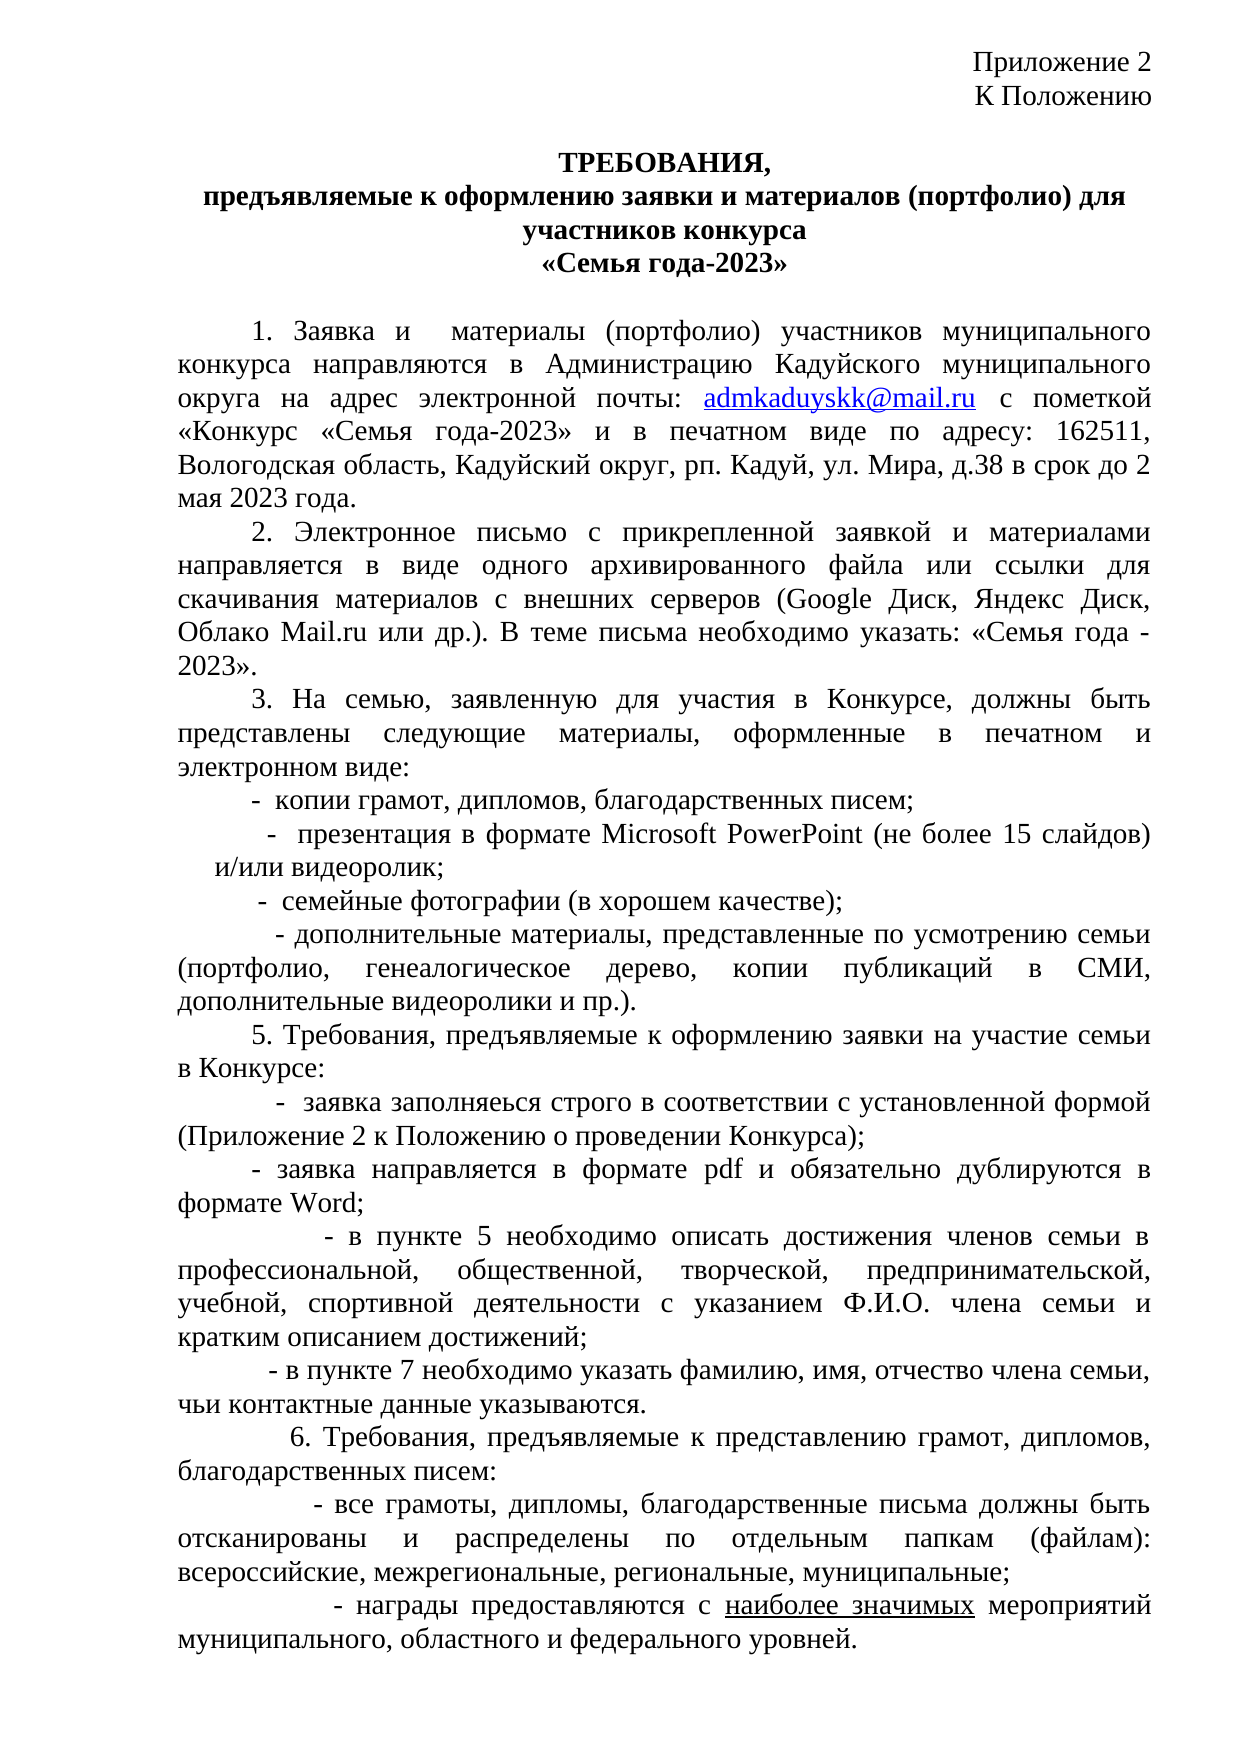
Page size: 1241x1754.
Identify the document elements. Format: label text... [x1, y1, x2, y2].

text Приложение 2 [177, 44, 1152, 78]
text К Положению [177, 78, 1152, 111]
list - дополнительные материалы, представленные по усмотрению семьи (портфолио, генеалогическое дерево, копии публикаций в СМИ, дополнительные видеоролики и пр.). [177, 916, 1152, 1017]
list - заявка заполняеься строго в соответствии с установленной формой (Приложение 2 к Положению о проведении Конкурса); [177, 1084, 1152, 1151]
text - семейные фотографии (в хорошем качестве); [177, 883, 1152, 916]
list - в пункте 7 необходимо указать фамилию, имя, отчество члена семьи, чьи контактные данные указываются. [177, 1352, 1152, 1419]
text 6. Требования, предъявляемые к представлению грамот, дипломов, благодарственных писем: [177, 1419, 1152, 1487]
text 2. Электронное письмо с прикрепленной заявкой и материалами направляется в виде одного архивированного файла или ссылки для скачивания материалов с внешних серверов (Google Диск, Яндекс Диск, Облако Mail.ru или др.). В теме письма необходимо указать: «Семья года -2023». [177, 514, 1152, 682]
list - презентация в формате Microsoft PowerPoint (не более 15 слайдов) и/или видеоролик; [214, 816, 1152, 883]
text 3. На семью, заявленную для участия в Конкурсе, должны быть представлены следующие материалы, оформленные в печатном и электронном виде: [177, 682, 1152, 782]
text - награды предоставляются с наиболее значимых мероприятий муниципального, областного и федерального уровней. [177, 1587, 1152, 1654]
text «Семья года-2023» [177, 246, 1152, 279]
text 5. Требования, предъявляемые к оформлению заявки на участие семьи в Конкурсе: [177, 1017, 1152, 1084]
text предъявляемые к оформлению заявки и материалов (портфолио) для участников конкурса [177, 178, 1152, 246]
text - все грамоты, дипломы, благодарственные письма должны быть отсканированы и распределены по отдельным папкам (файлам): всероссийские, межрегиональные, региональные, муниципальные; [177, 1487, 1152, 1587]
list - копии грамот, дипломов, благодарственных писем; [214, 782, 1152, 816]
list - в пункте 5 необходимо описать достижения членов семьи в профессиональной, общественной, творческой, предпринимательской, учебной, спортивной деятельности с указанием Ф.И.О. члена семьи и кратким описанием достижений; [177, 1218, 1152, 1352]
list - заявка направляется в формате pdf и обязательно дублируются в формате Word; [177, 1151, 1152, 1218]
text ТРЕБОВАНИЯ, [177, 145, 1152, 178]
text 1. Заявка и материалы (портфолио) участников муниципального конкурса направляются в Администрацию Кадуйского муниципального округа на адрес электронной почты: admkaduyskk@mail.ru с пометкой «Конкурс «Семья года-2023» и в печатном виде по адресу: 162511, Вологодская область, Кадуйский округ, рп. Кадуй, ул. Мира, д.38 в срок до 2 мая 2023 года. [177, 313, 1152, 514]
